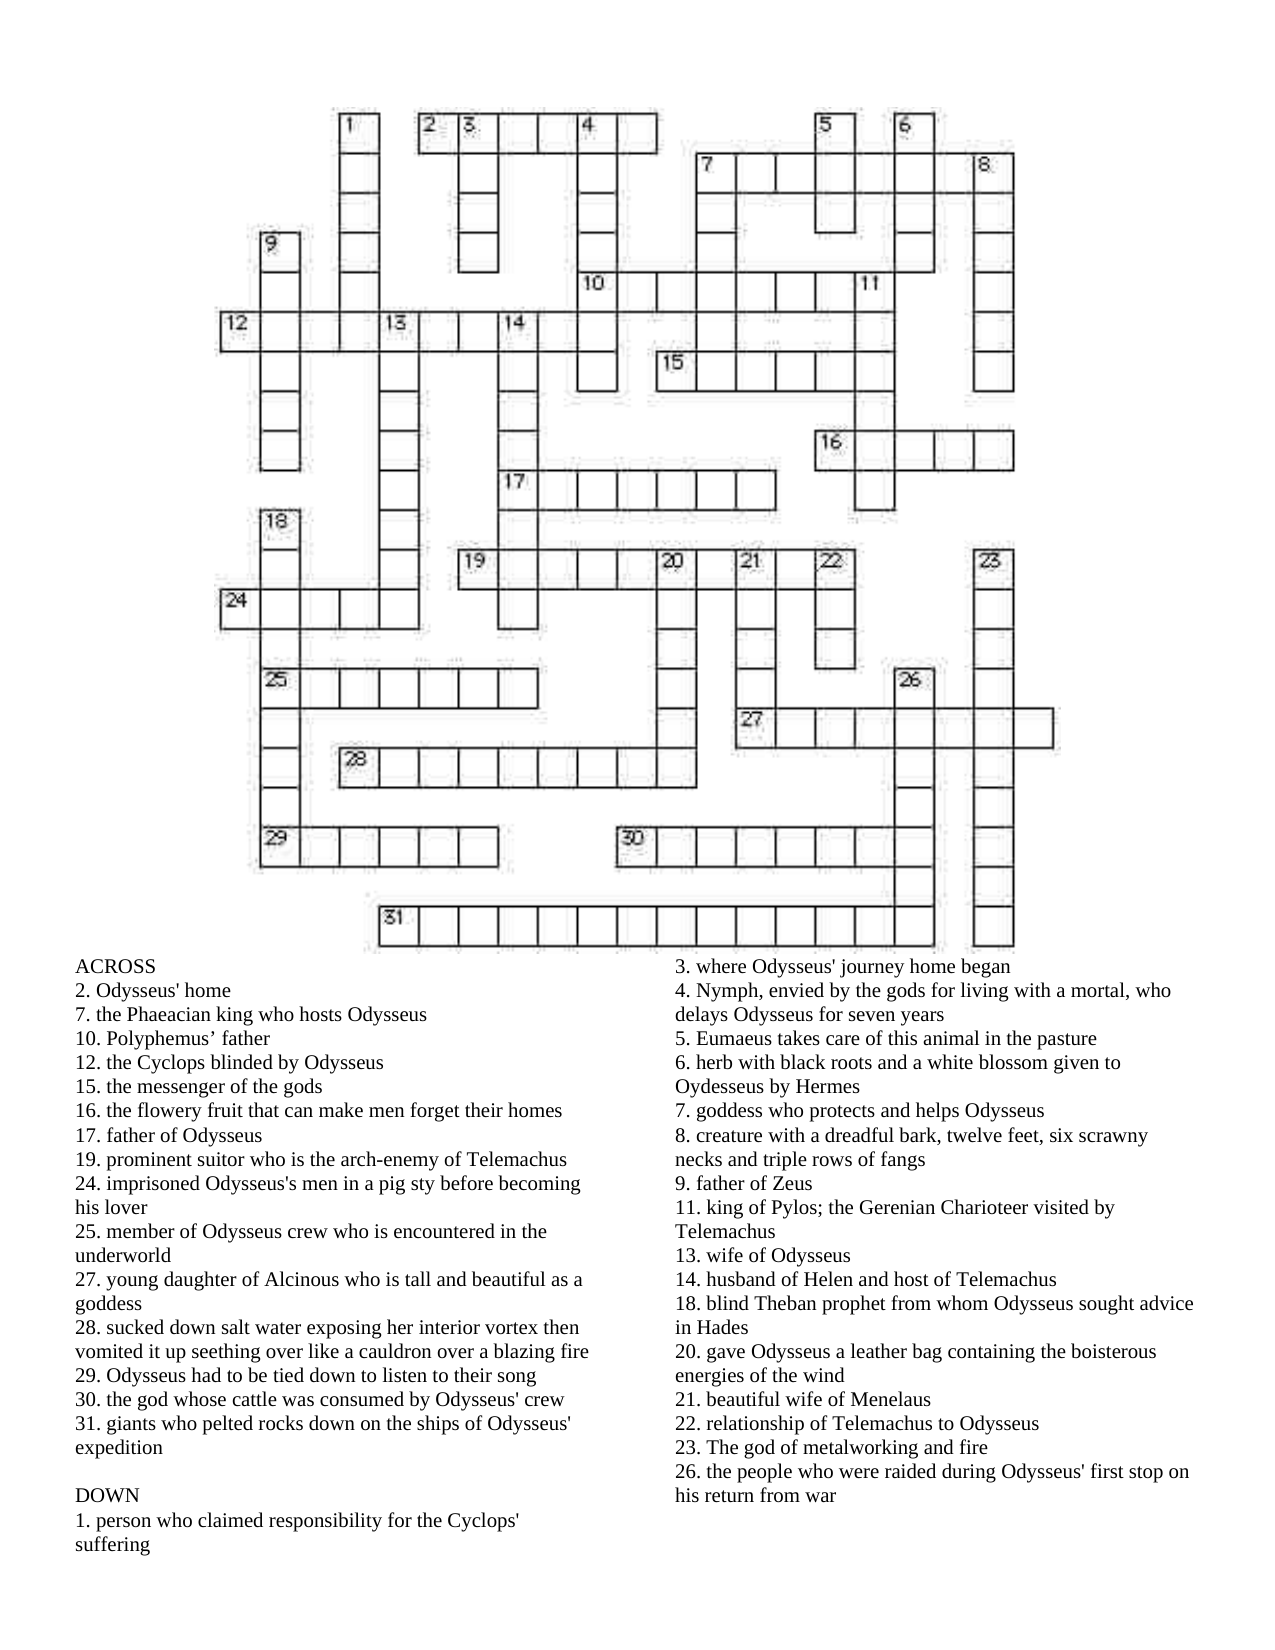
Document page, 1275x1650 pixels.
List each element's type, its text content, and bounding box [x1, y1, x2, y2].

picture [214, 107, 1061, 954]
text ACROSS 2. Odysseus' home 7. the Phaeacian king who hosts Odysseus 10. Polyphemus’ father 12. the Cyclops blinded by Odysseus 15. the messenger of the gods 16. the flowery fruit that can make men forget their homes 17. father of Odysseus 19. prominent suitor who is the arch-enemy of Telemachus 24. imprisoned Odysseus's men in a pig sty before becoming his lover 25. member of Odysseus crew who is encountered in the underworld 27. young daughter of Alcinous who is tall and beautiful as a goddess 28. sucked down salt water exposing her interior vortex then vomited it up seething over like a cauldron over a blazing fire 29. Odysseus had to be tied down to listen to their song 30. the god whose cattle was consumed by Odysseus' crew 31. giants who pelted rocks down on the ships of Odysseus' expedition DOWN 1. person who claimed responsibility for the Cyclops' suffering 3. where Odysseus' journey home began 4. Nymph, envied by the gods for living with a mortal, who delays Odysseus for seven years 5. Eumaeus takes care of this animal in the pasture 6. herb with black roots and a white blossom given to Oydesseus by Hermes 7. goddess who protects and helps Odysseus 8. creature with a dreadful bark, twelve feet, six scrawny necks and triple rows of fangs 9. father of Zeus 11. king of Pylos; the Gerenian Charioteer visited by Telemachus 13. wife of Odysseus 14. husband of Helen and host of Telemachus 18. blind Theban prophet from whom Odysseus sought advice in Hades 20. gave Odysseus a leather bag containing the boisterous energies of the wind 21. beautiful wife of Menelaus 22. relationship of Telemachus to Odysseus 23. The god of metalworking and fire 26. the people who were raided during Odysseus' first stop on his return from war [75, 954, 600, 1556]
text ACROSS 2. Odysseus' home 7. the Phaeacian king who hosts Odysseus 10. Polyphemus’ father 12. the Cyclops blinded by Odysseus 15. the messenger of the gods 16. the flowery fruit that can make men forget their homes 17. father of Odysseus 19. prominent suitor who is the arch-enemy of Telemachus 24. imprisoned Odysseus's men in a pig sty before becoming his lover 25. member of Odysseus crew who is encountered in the underworld 27. young daughter of Alcinous who is tall and beautiful as a goddess 28. sucked down salt water exposing her interior vortex then vomited it up seething over like a cauldron over a blazing fire 29. Odysseus had to be tied down to listen to their song 30. the god whose cattle was consumed by Odysseus' crew 31. giants who pelted rocks down on the ships of Odysseus' expedition DOWN 1. person who claimed responsibility for the Cyclops' suffering 3. where Odysseus' journey home began 4. Nymph, envied by the gods for living with a mortal, who delays Odysseus for seven years 5. Eumaeus takes care of this animal in the pasture 6. herb with black roots and a white blossom given to Oydesseus by Hermes 7. goddess who protects and helps Odysseus 8. creature with a dreadful bark, twelve feet, six scrawny necks and triple rows of fangs 9. father of Zeus 11. king of Pylos; the Gerenian Charioteer visited by Telemachus 13. wife of Odysseus 14. husband of Helen and host of Telemachus 18. blind Theban prophet from whom Odysseus sought advice in Hades 20. gave Odysseus a leather bag containing the boisterous energies of the wind 21. beautiful wife of Menelaus 22. relationship of Telemachus to Odysseus 23. The god of metalworking and fire 26. the people who were raided during Odysseus' first stop on his return from war [675, 954, 1200, 1507]
